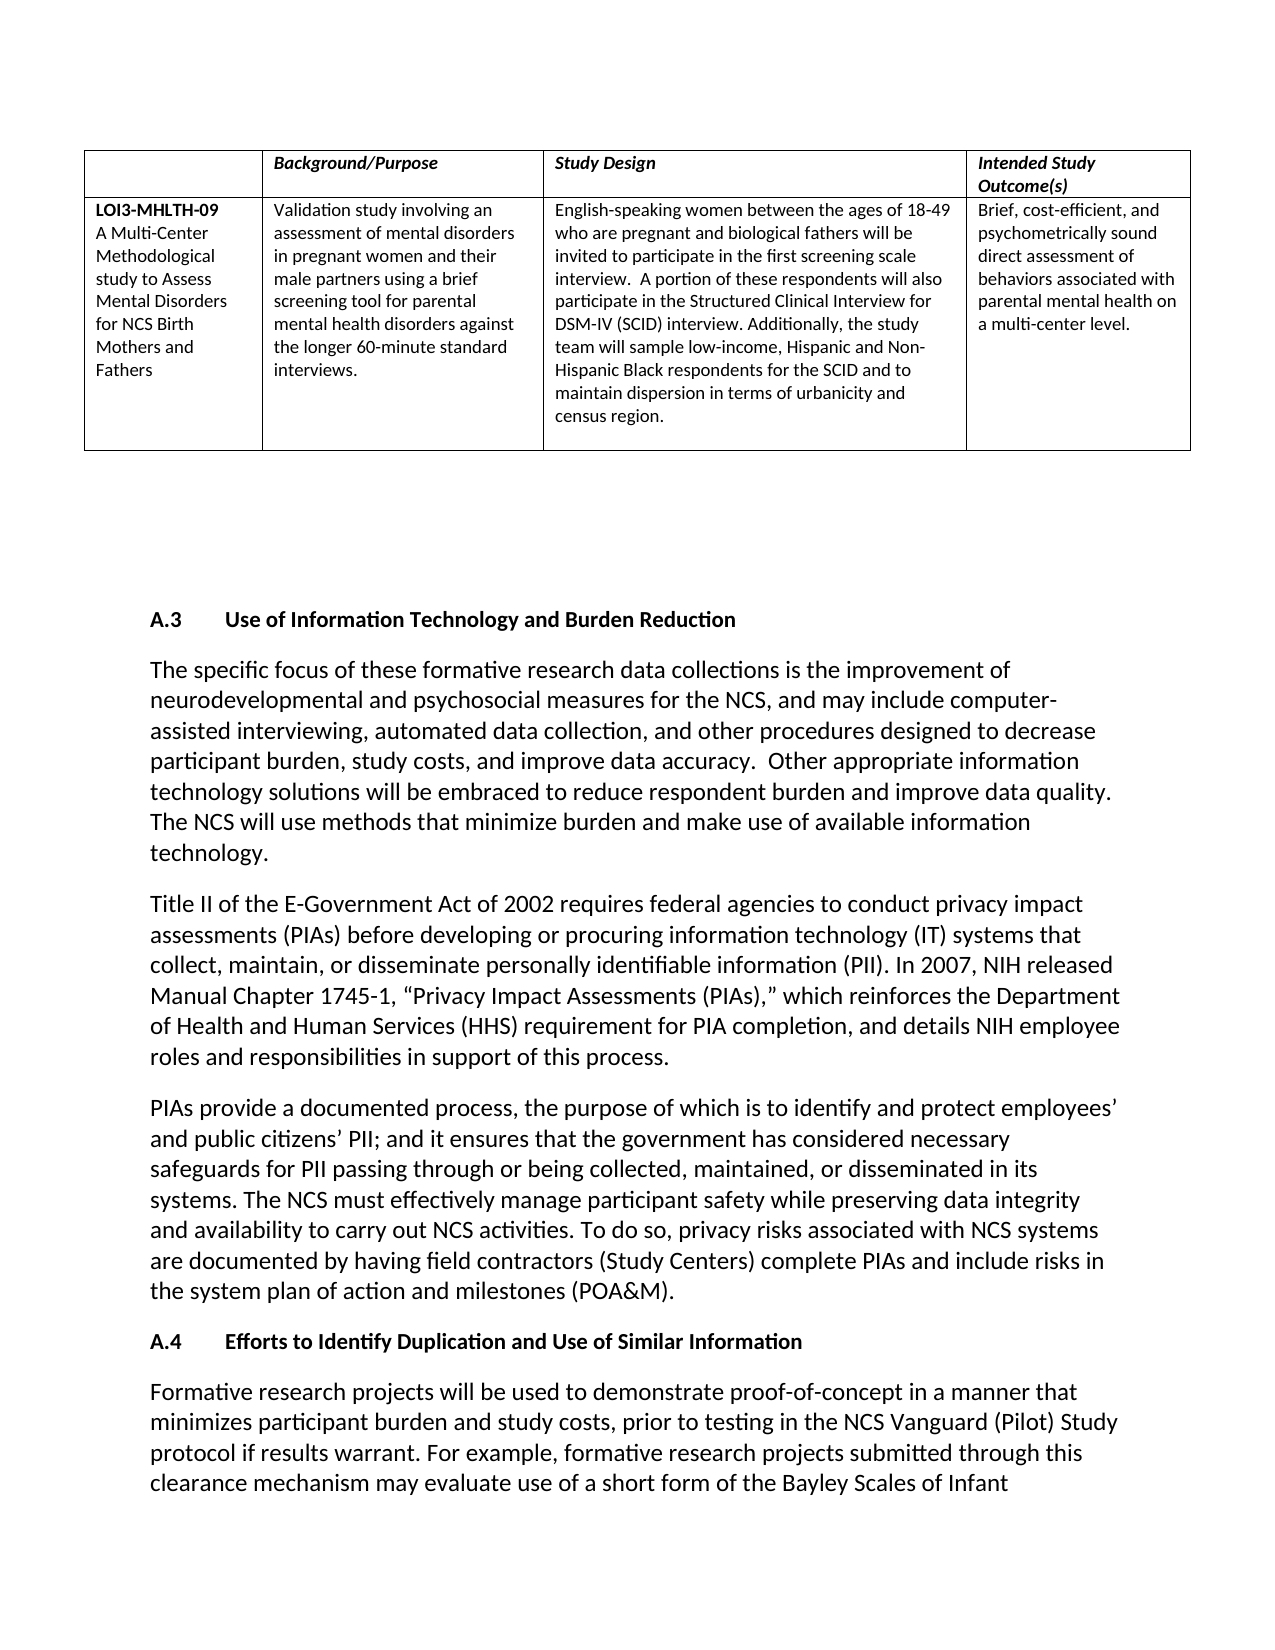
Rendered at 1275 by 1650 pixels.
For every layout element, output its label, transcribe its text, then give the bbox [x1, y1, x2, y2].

table_cell English-speaking women between the ages of 18-49 who are pregnant and biological fathers will be invited to participate in the first screening scale interview. A portion of these respondents will also participate in the Structured Clinical Interview for DSM-IV (SCID) interview. Additionally, the study team will sample low-income, Hispanic and Non-Hispanic Black respondents for the SCID and to maintain dispersion in terms of urbanicity and census region. [544, 198, 966, 450]
table_header [85, 151, 262, 197]
table_header Study Design [544, 151, 966, 197]
text Title II of the E-Government Act of 2002 requires federal agencies to conduct privacy impact assessments (PIAs) before developing or procuring information technology (IT) systems that collect, maintain, or disseminate personally identifiable information (PII). In 2007, NIH released Manual Chapter 1745-1, “Privacy Impact Assessments (PIAs),” which reinforces the Department of Health and Human Services (HHS) requirement for PIA completion, and details NIH employee roles and responsibilities in support of this process. [150, 888, 1125, 1072]
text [150, 1376, 1125, 1498]
text PIAs provide a documented process, the purpose of which is to identify and protect employees’ and public citizens’ PII; and it ensures that the government has considered necessary safeguards for PII passing through or being collected, maintained, or disseminated in its systems. The NCS must effectively manage participant safety while preserving data integrity and availability to carry out NCS activities. To do so, privacy risks associated with NCS systems are documented by having field contractors (Study Centers) complete PIAs and include risks in the system plan of action and milestones (POA&M). [150, 1092, 1125, 1306]
table_cell LOI3-MHLTH-09 A Multi-Center Methodological study to Assess Mental Disorders for NCS Birth Mothers and Fathers [85, 198, 262, 450]
text A.3 Use of Information Technology and Burden Reduction [150, 605, 1125, 633]
table_cell Brief, cost-efficient, and psychometrically sound direct assessment of behaviors associated with parental mental health on a multi-center level. [967, 198, 1190, 450]
table_cell Validation study involving an assessment of mental disorders in pregnant women and their male partners using a brief screening tool for parental mental health disorders against the longer 60-minute standard interviews. [263, 198, 543, 450]
text A.4 Efforts to Identify Duplication and Use of Similar Information [150, 1327, 1125, 1355]
table_header Background/Purpose [263, 151, 543, 197]
text The specific focus of these formative research data collections is the improvement of neurodevelopmental and psychosocial measures for the NCS, and may include computer-assisted interviewing, automated data collection, and other procedures designed to decrease participant burden, study costs, and improve data accuracy. Other appropriate information technology solutions will be embraced to reduce respondent burden and improve data quality. The NCS will use methods that minimize burden and make use of available information technology. [150, 654, 1125, 868]
table_header Intended Study Outcome(s) [967, 151, 1190, 197]
